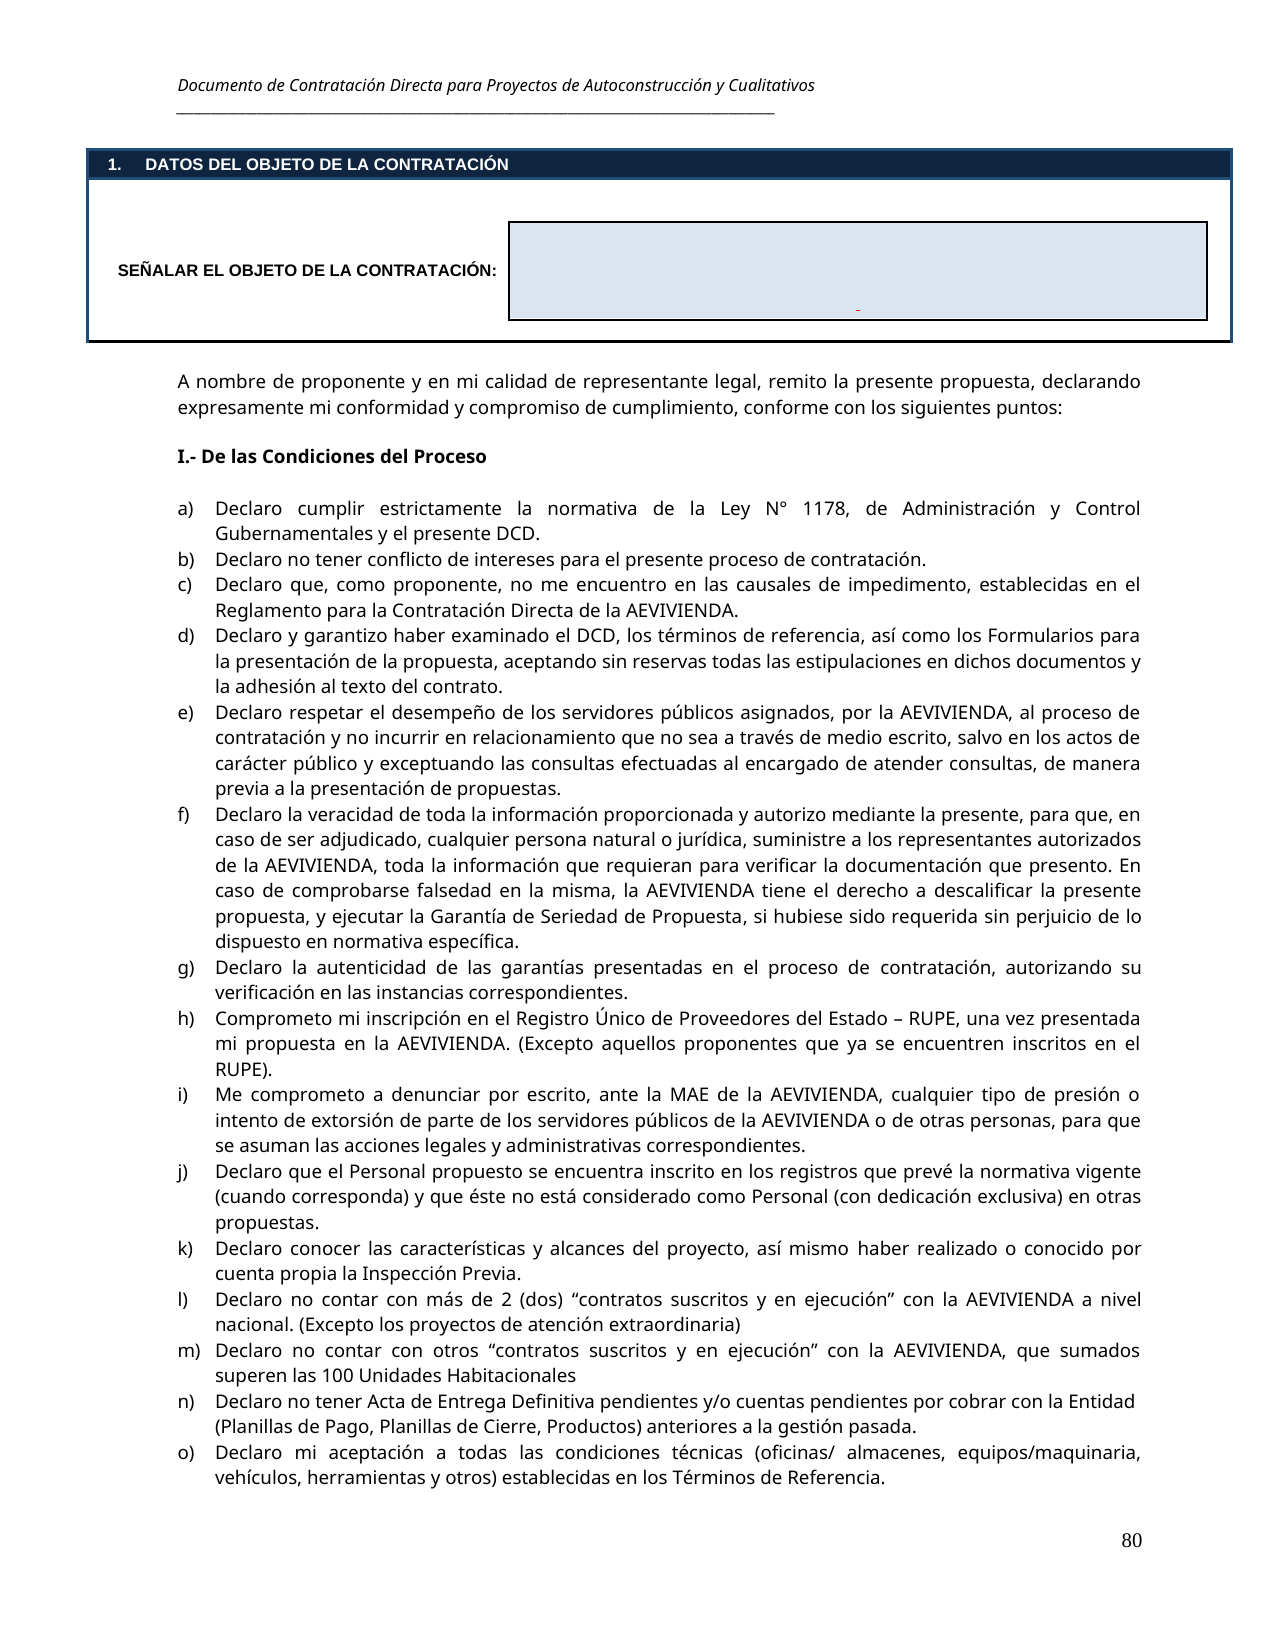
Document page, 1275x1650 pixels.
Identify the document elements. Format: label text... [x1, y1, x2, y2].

text I.- De las Condiciones del Proceso [177, 444, 1142, 469]
list Declaro la autenticidad de las garantías presentadas en el proceso de contratación, autorizando su verificación en las instancias correspondientes. [177, 954, 1142, 1005]
list Comprometo mi inscripción en el Registro Único de Proveedores del Estado – RUPE, una vez presentada mi propuesta en la AEVIVIENDA. (Excepto aquellos proponentes que ya se encuentren inscritos en el RUPE). [177, 1005, 1142, 1082]
list Declaro que, como proponente, no me encuentro en las causales de impedimento, establecidas en el Reglamento para la Contratación Directa de la AEVIVIENDA. [177, 571, 1142, 622]
list Declaro no tener Acta de Entrega Definitiva pendientes y/o cuentas pendientes por cobrar con la Entidad (Planillas de Pago, Planillas de Cierre, Productos) anteriores a la gestión pasada. [177, 1388, 1142, 1439]
list Declaro y garantizo haber examinado el DCD, los términos de referencia, así como los Formularios para la presentación de la propuesta, aceptando sin reservas todas las estipulaciones en dichos documentos y la adhesión al texto del contrato. [177, 622, 1142, 699]
list Declaro respetar el desempeño de los servidores públicos asignados, por la AEVIVIENDA, al proceso de contratación y no incurrir en relacionamiento que no sea a través de medio escrito, salvo en los actos de carácter público y exceptuando las consultas efectuadas al encargado de atender consultas, de manera previa a la presentación de propuestas. [177, 699, 1142, 801]
list Declaro mi aceptación a todas las condiciones técnicas (oficinas/ almacenes, equipos/maquinaria, vehículos, herramientas y otros) establecidas en los Términos de Referencia. [177, 1439, 1142, 1490]
list Declaro que el Personal propuesto se encuentra inscrito en los registros que prevé la normativa vigente (cuando corresponda) y que éste no está considerado como Personal (con dedicación exclusiva) en otras propuestas. [177, 1158, 1142, 1235]
list Declaro no contar con más de 2 (dos) “contratos suscritos y en ejecución” con la AEVIVIENDA a nivel nacional. (Excepto los proyectos de atención extraordinaria) [177, 1286, 1142, 1337]
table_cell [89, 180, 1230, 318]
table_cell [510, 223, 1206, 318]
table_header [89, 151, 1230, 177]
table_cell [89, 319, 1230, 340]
list Declaro no contar con otros “contratos suscritos y en ejecución” con la AEVIVIENDA, que sumados superen las 100 Unidades Habitacionales [177, 1337, 1142, 1388]
list Declaro cumplir estrictamente la normativa de la Ley N° 1178, de Administración y Control Gubernamentales y el presente DCD. [177, 495, 1142, 546]
list Declaro no tener conflicto de intereses para el presente proceso de contratación. [177, 546, 1142, 571]
list Declaro la veracidad de toda la información proporcionada y autorizo mediante la presente, para que, en caso de ser adjudicado, cualquier persona natural o jurídica, suministre a los representantes autorizados de la AEVIVIENDA, toda la información que requieran para verificar la documentación que presento. En caso de comprobarse falsedad en la misma, la AEVIVIENDA tiene el derecho a descalificar la presente propuesta, y ejecutar la Garantía de Seriedad de Propuesta, si hubiese sido requerida sin perjuicio de lo dispuesto en normativa específica. [177, 801, 1142, 954]
list Declaro conocer las características y alcances del proyecto, así mismo haber realizado o conocido por cuenta propia la Inspección Previa. [177, 1235, 1142, 1286]
text A nombre de proponente y en mi calidad de representante legal, remito la presente propuesta, declarando expresamente mi conformidad y compromiso de cumplimiento, conforme con los siguientes puntos: [177, 369, 1142, 420]
list Me comprometo a denunciar por escrito, ante la MAE de la AEVIVIENDA, cualquier tipo de presión o intento de extorsión de parte de los servidores públicos de la AEVIVIENDA o de otras personas, para que se asuman las acciones legales y administrativas correspondientes. [177, 1082, 1142, 1158]
